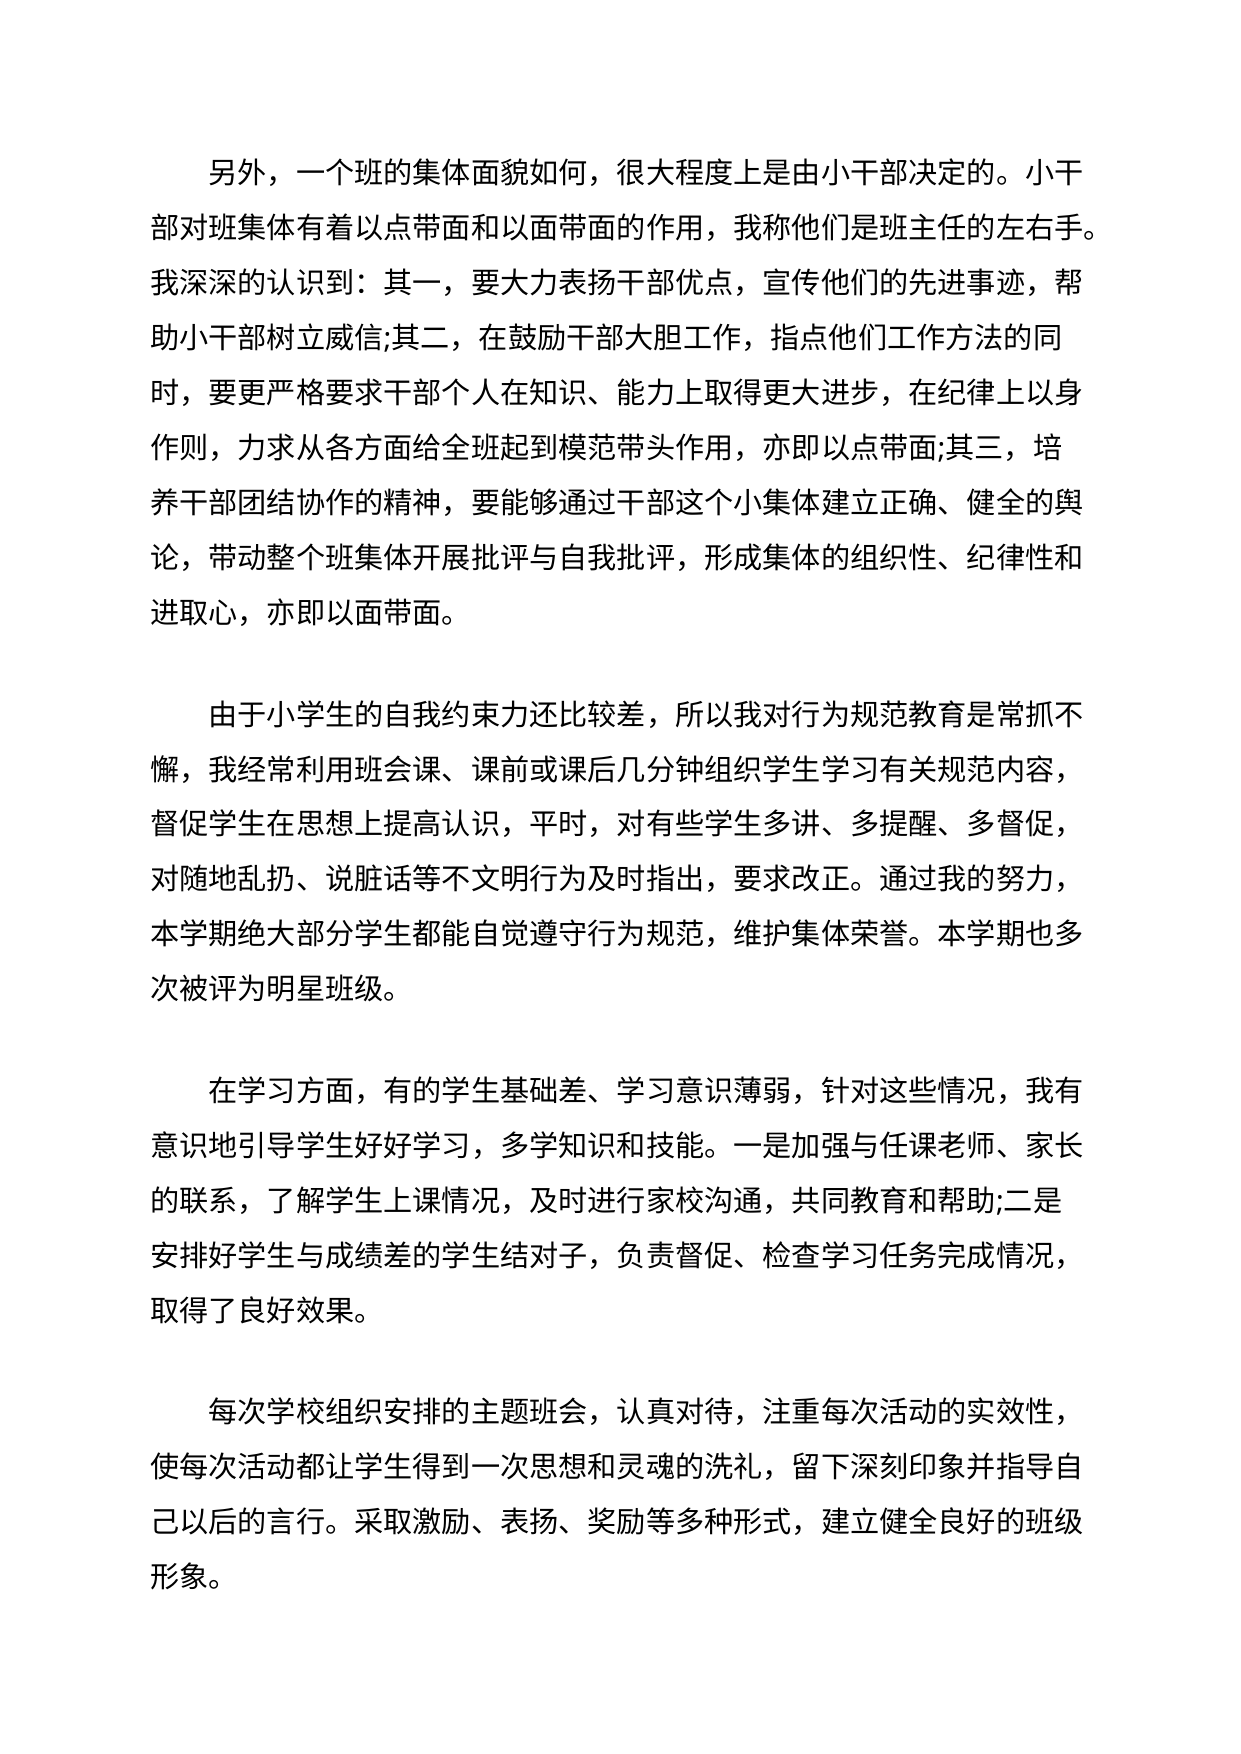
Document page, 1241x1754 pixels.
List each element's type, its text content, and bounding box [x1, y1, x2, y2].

text 由于小学生的自我约束力还比较差，所以我对行为规范教育是常抓不懈，我经常利用班会课、课前或课后几分钟组织学生学习有关规范内容，督促学生在思想上提高认识，平时，对有些学生多讲、多提醒、多督促，对随地乱扔、说脏话等不文明行为及时指出，要求改正。通过我的努力，本学期绝大部分学生都能自觉遵守行为规范，维护集体荣誉。本学期也多次被评为明星班级。 [150, 691, 1090, 1008]
text 在学习方面，有的学生基础差、学习意识薄弱，针对这些情况，我有意识地引导学生好好学习，多学知识和技能。一是加强与任课老师、家长的联系，了解学生上课情况，及时进行家校沟通，共同教育和帮助;二是安排好学生与成绩差的学生结对子，负责督促、检查学习任务完成情况，取得了良好效果。 [150, 1067, 1090, 1329]
text 每次学校组织安排的主题班会，认真对待，注重每次活动的实效性，使每次活动都让学生得到一次思想和灵魂的洗礼，留下深刻印象并指导自己以后的言行。采取激励、表扬、奖励等多种形式，建立健全良好的班级形象。 [150, 1389, 1090, 1596]
text 另外，一个班的集体面貌如何，很大程度上是由小干部决定的。小干部对班集体有着以点带面和以面带面的作用，我称他们是班主任的左右手。我深深的认识到：其一，要大力表扬干部优点，宣传他们的先进事迹，帮助小干部树立威信;其二，在鼓励干部大胆工作，指点他们工作方法的同时，要更严格要求干部个人在知识、能力上取得更大进步，在纪律上以身作则，力求从各方面给全班起到模范带头作用，亦即以点带面;其三，培养干部团结协作的精神，要能够通过干部这个小集体建立正确、健全的舆论，带动整个班集体开展批评与自我批评，形成集体的组织性、纪律性和进取心，亦即以面带面。 [150, 150, 1090, 632]
